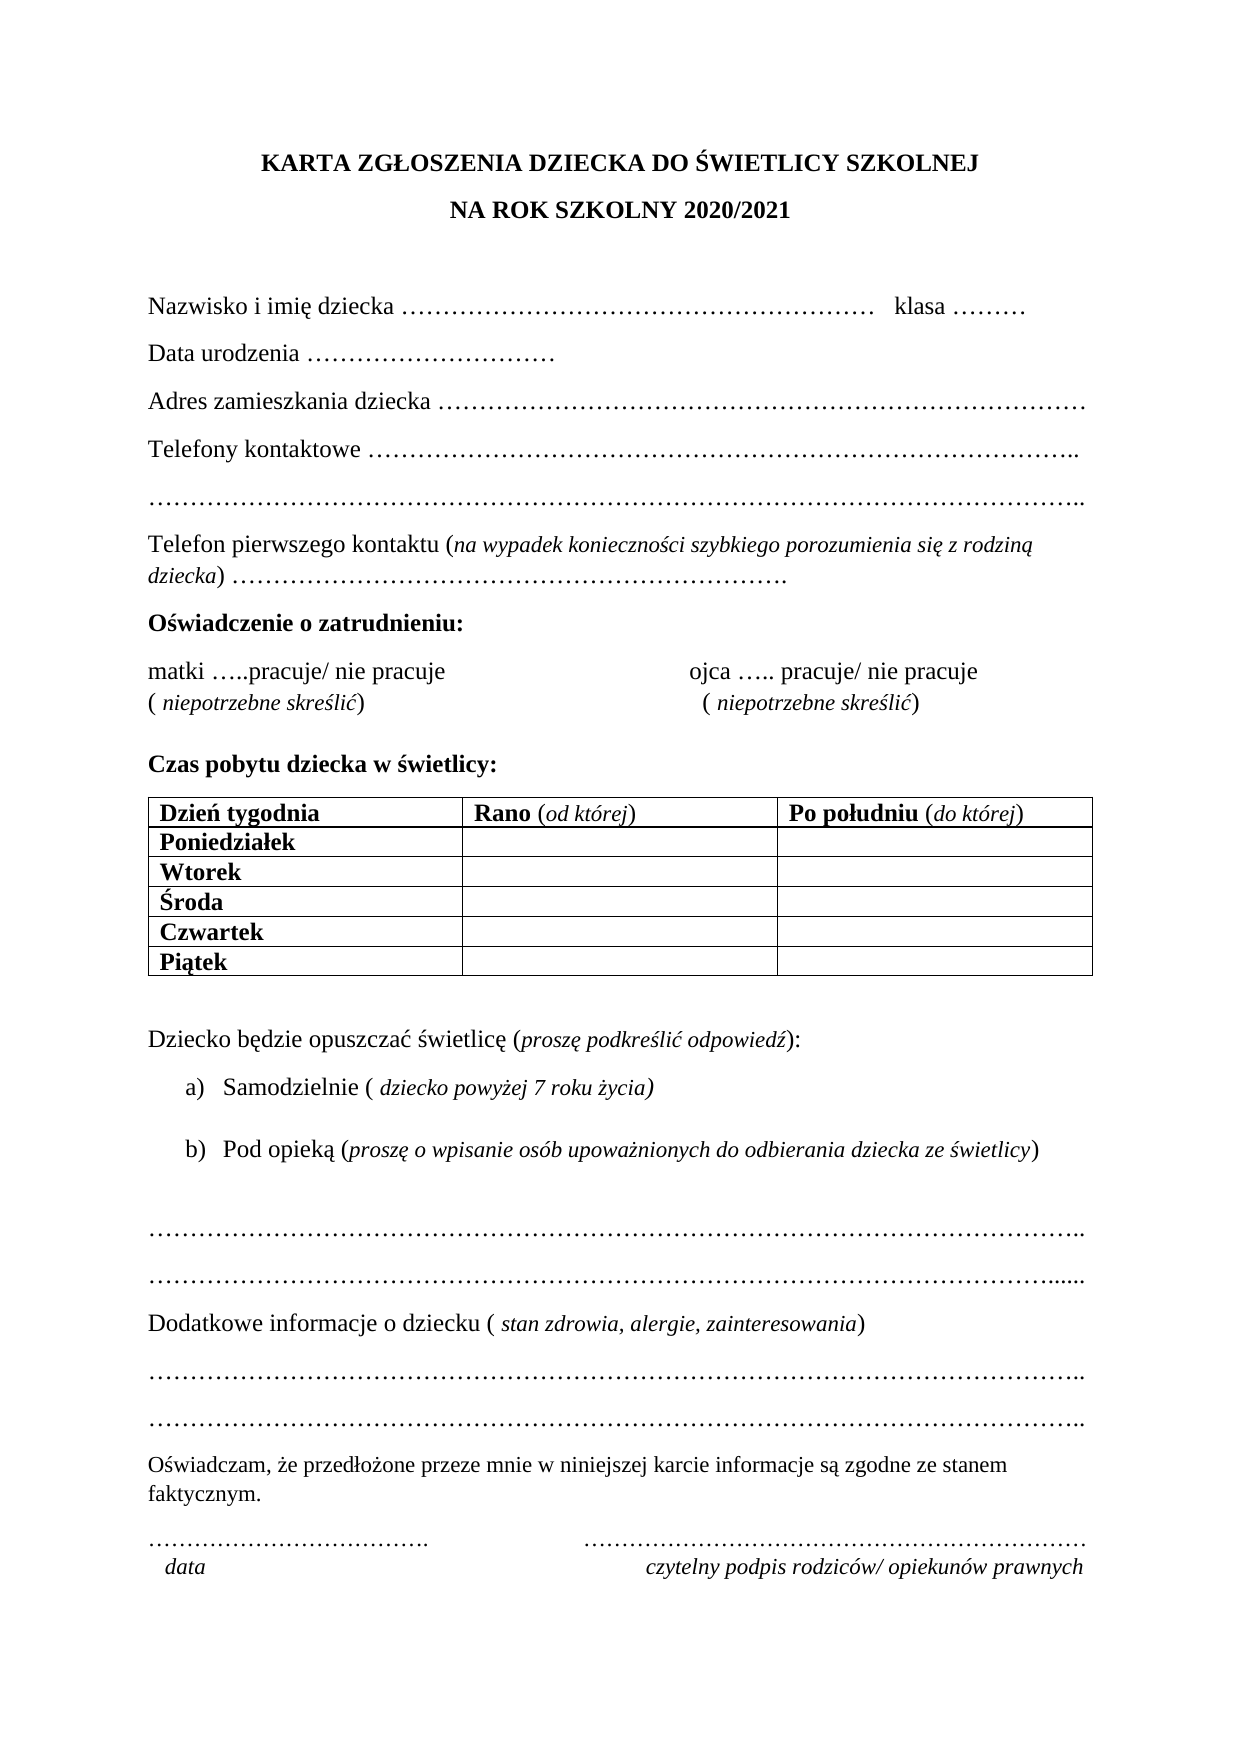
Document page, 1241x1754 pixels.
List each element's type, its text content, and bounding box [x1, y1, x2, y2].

text ………………………………………………………………………………………………….. [148, 1213, 1093, 1241]
text Dziecko będzie opuszczać świetlicę (proszę podkreślić odpowiedź): [148, 1024, 1093, 1053]
table_header Rano (od której) [463, 798, 777, 826]
text ………………………………………………………………………………………………….. [148, 1403, 1093, 1432]
table_cell [778, 857, 1092, 886]
text Oświadczam, że przedłożone przeze mnie w niniejszej karcie informacje są zgodne ze stanem faktycznym. [148, 1451, 1093, 1506]
text Dodatkowe informacje o dziecku ( stan zdrowia, alergie, zainteresowania) [148, 1308, 1093, 1337]
text ………………………………. ………………………………………………………… [148, 1525, 1093, 1551]
text ………………………………………………………………………………………………….. [148, 1356, 1093, 1384]
text data czytelny podpis rodziców/ opiekunów prawnych [148, 1553, 1093, 1579]
text Nazwisko i imię dziecka ………………………………………………… klasa ……… [148, 291, 1093, 319]
table_cell Poniedziałek [149, 828, 462, 856]
text ( niepotrzebne skreślić) ( niepotrzebne skreślić) [148, 687, 1093, 716]
table_header Dzień tygodnia [149, 798, 462, 826]
table_cell [778, 917, 1092, 946]
text ………………………………………………………………………………………………….. [148, 482, 1093, 510]
table_cell [463, 857, 777, 886]
text ………………………………………………………………………………………………...... [148, 1260, 1093, 1289]
table_cell [463, 947, 777, 975]
text KARTA ZGŁOSZENIA DZIECKA DO ŚWIETLICY SZKOLNEJ [148, 148, 1093, 176]
text Telefon pierwszego kontaktu (na wypadek konieczności szybkiego porozumienia się z rodziną dziecka) …………………………………………………………. [148, 529, 1093, 589]
table_cell Czwartek [149, 917, 462, 946]
table_cell [778, 887, 1092, 916]
text matki …..pracuje/ nie pracuje ojca ….. pracuje/ nie pracuje [148, 656, 1093, 684]
list Samodzielnie ( dziecko powyżej 7 roku życia) [185, 1072, 1093, 1101]
table_cell [778, 828, 1092, 856]
text NA ROK SZKOLNY 2020/2021 [148, 195, 1093, 224]
table_cell Piątek [149, 947, 462, 975]
text Data urodzenia ………………………… [148, 338, 1093, 367]
table_cell Środa [149, 887, 462, 916]
table_cell [463, 828, 777, 856]
text Telefony kontaktowe ………………………………………………………………………….. [148, 434, 1093, 463]
text Oświadczenie o zatrudnieniu: [148, 608, 1093, 637]
table_cell [463, 917, 777, 946]
table_header Po południu (do której) [778, 798, 1092, 826]
table_cell [778, 947, 1092, 975]
table_cell [463, 887, 777, 916]
text Czas pobytu dziecka w świetlicy: [148, 749, 1093, 778]
text Adres zamieszkania dziecka …………………………………………………………………… [148, 386, 1093, 415]
table_cell Wtorek [149, 857, 462, 886]
list Pod opieką (proszę o wpisanie osób upoważnionych do odbierania dziecka ze świetlicy) [185, 1134, 1093, 1163]
